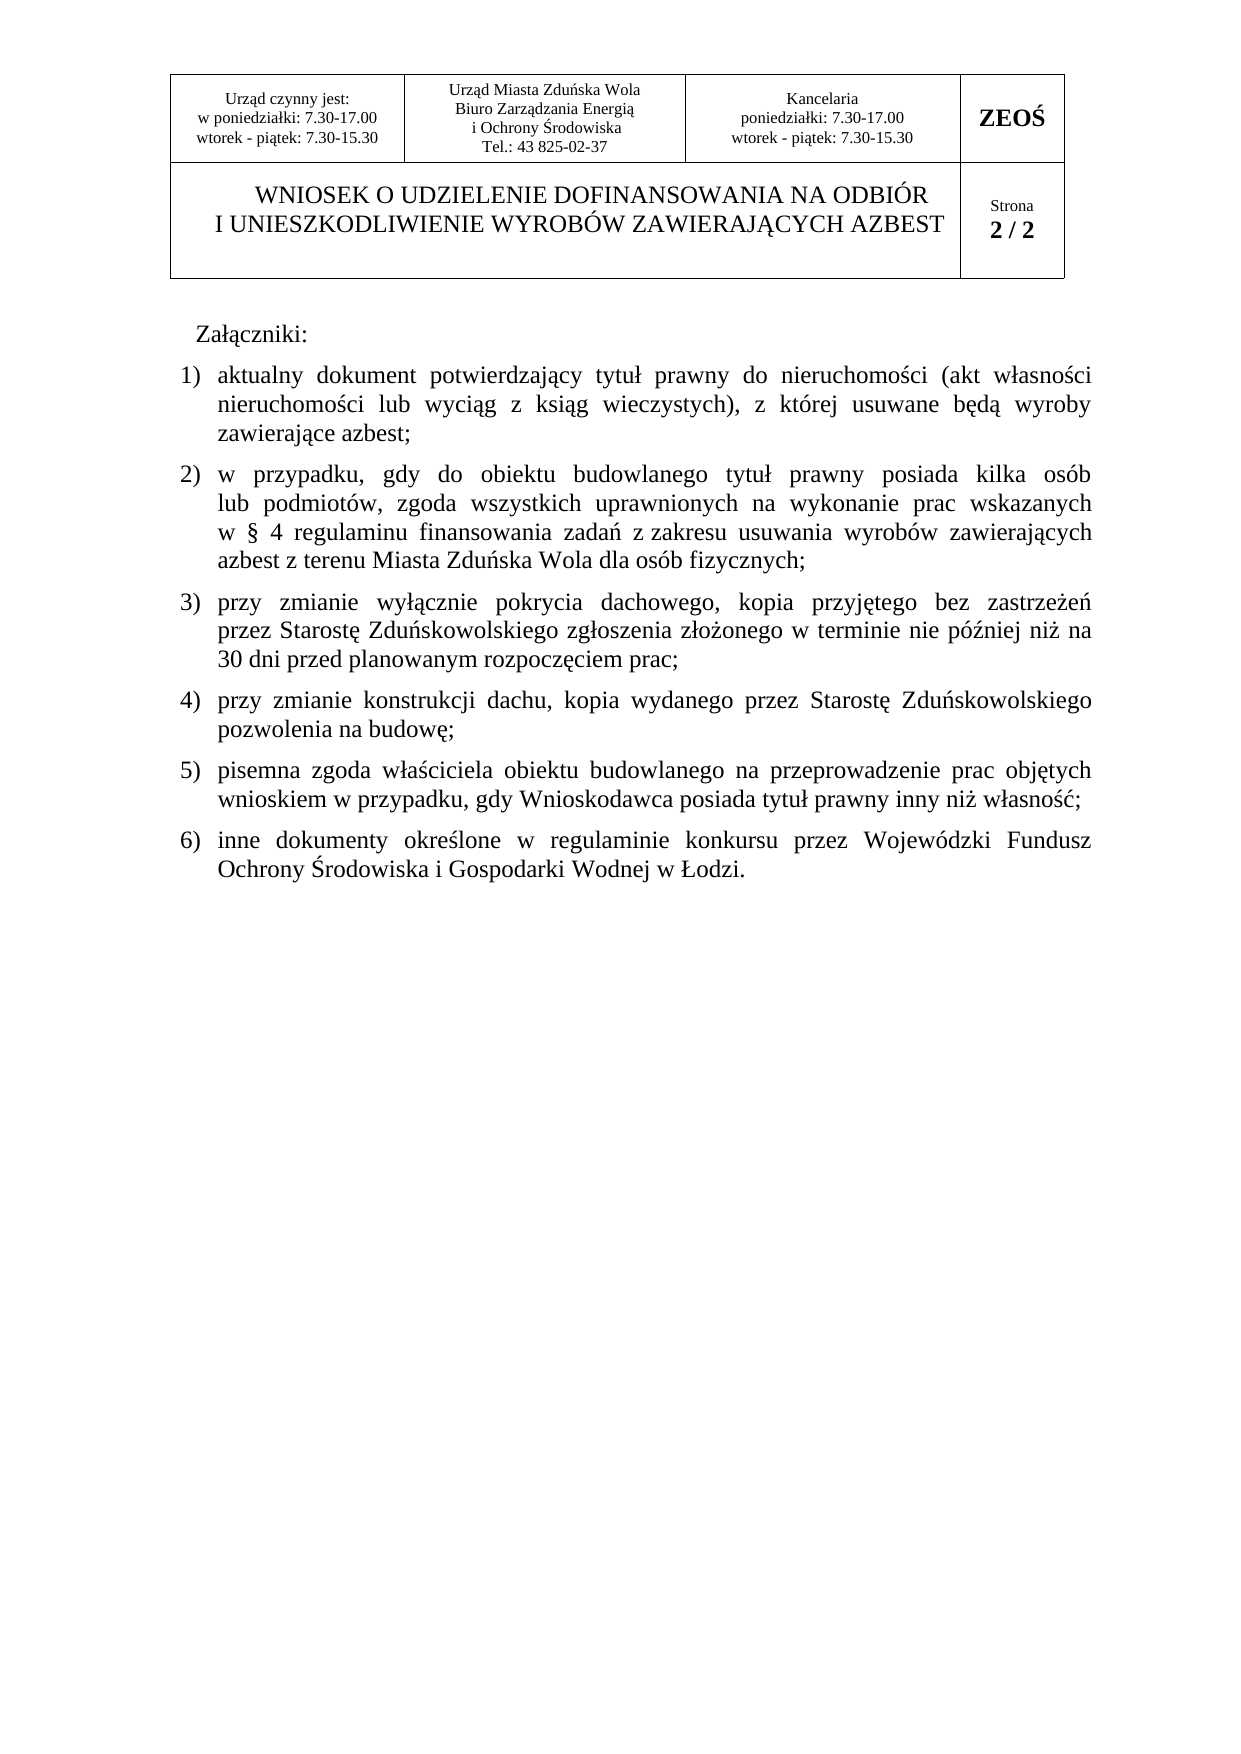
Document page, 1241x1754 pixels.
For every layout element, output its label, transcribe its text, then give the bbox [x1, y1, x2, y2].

text Załączniki: [172, 319, 1092, 348]
list przy zmianie konstrukcji dachu, kopia wydanego przez Starostę Zduńskowolskiego pozwolenia na budowę; [180, 685, 1092, 743]
list inne dokumenty określone w regulaminie konkursu przez Wojewódzki Fundusz Ochrony Środowiska i Gospodarki Wodnej w Łodzi. [180, 825, 1092, 883]
list przy zmianie wyłącznie pokrycia dachowego, kopia przyjętego bez zastrzeżeń przez Starostę Zduńskowolskiego zgłoszenia złożonego w terminie nie później niż na 30 dni przed planowanym rozpoczęciem prac; [180, 587, 1092, 673]
list w przypadku, gdy do obiektu budowlanego tytuł prawny posiada kilka osób lub podmiotów, zgoda wszystkich uprawnionych na wykonanie prac wskazanych w § 4 regulaminu finansowania zadań z zakresu usuwania wyrobów zawierających azbest z terenu Miasta Zduńska Wola dla osób fizycznych; [180, 459, 1092, 574]
list pisemna zgoda właściciela obiektu budowlanego na przeprowadzenie prac objętych wnioskiem w przypadku, gdy Wnioskodawca posiada tytuł prawny inny niż własność; [180, 755, 1092, 813]
list aktualny dokument potwierdzający tytuł prawny do nieruchomości (akt własności nieruchomości lub wyciąg z ksiąg wieczystych), z której usuwane będą wyroby zawierające azbest; [180, 360, 1092, 447]
